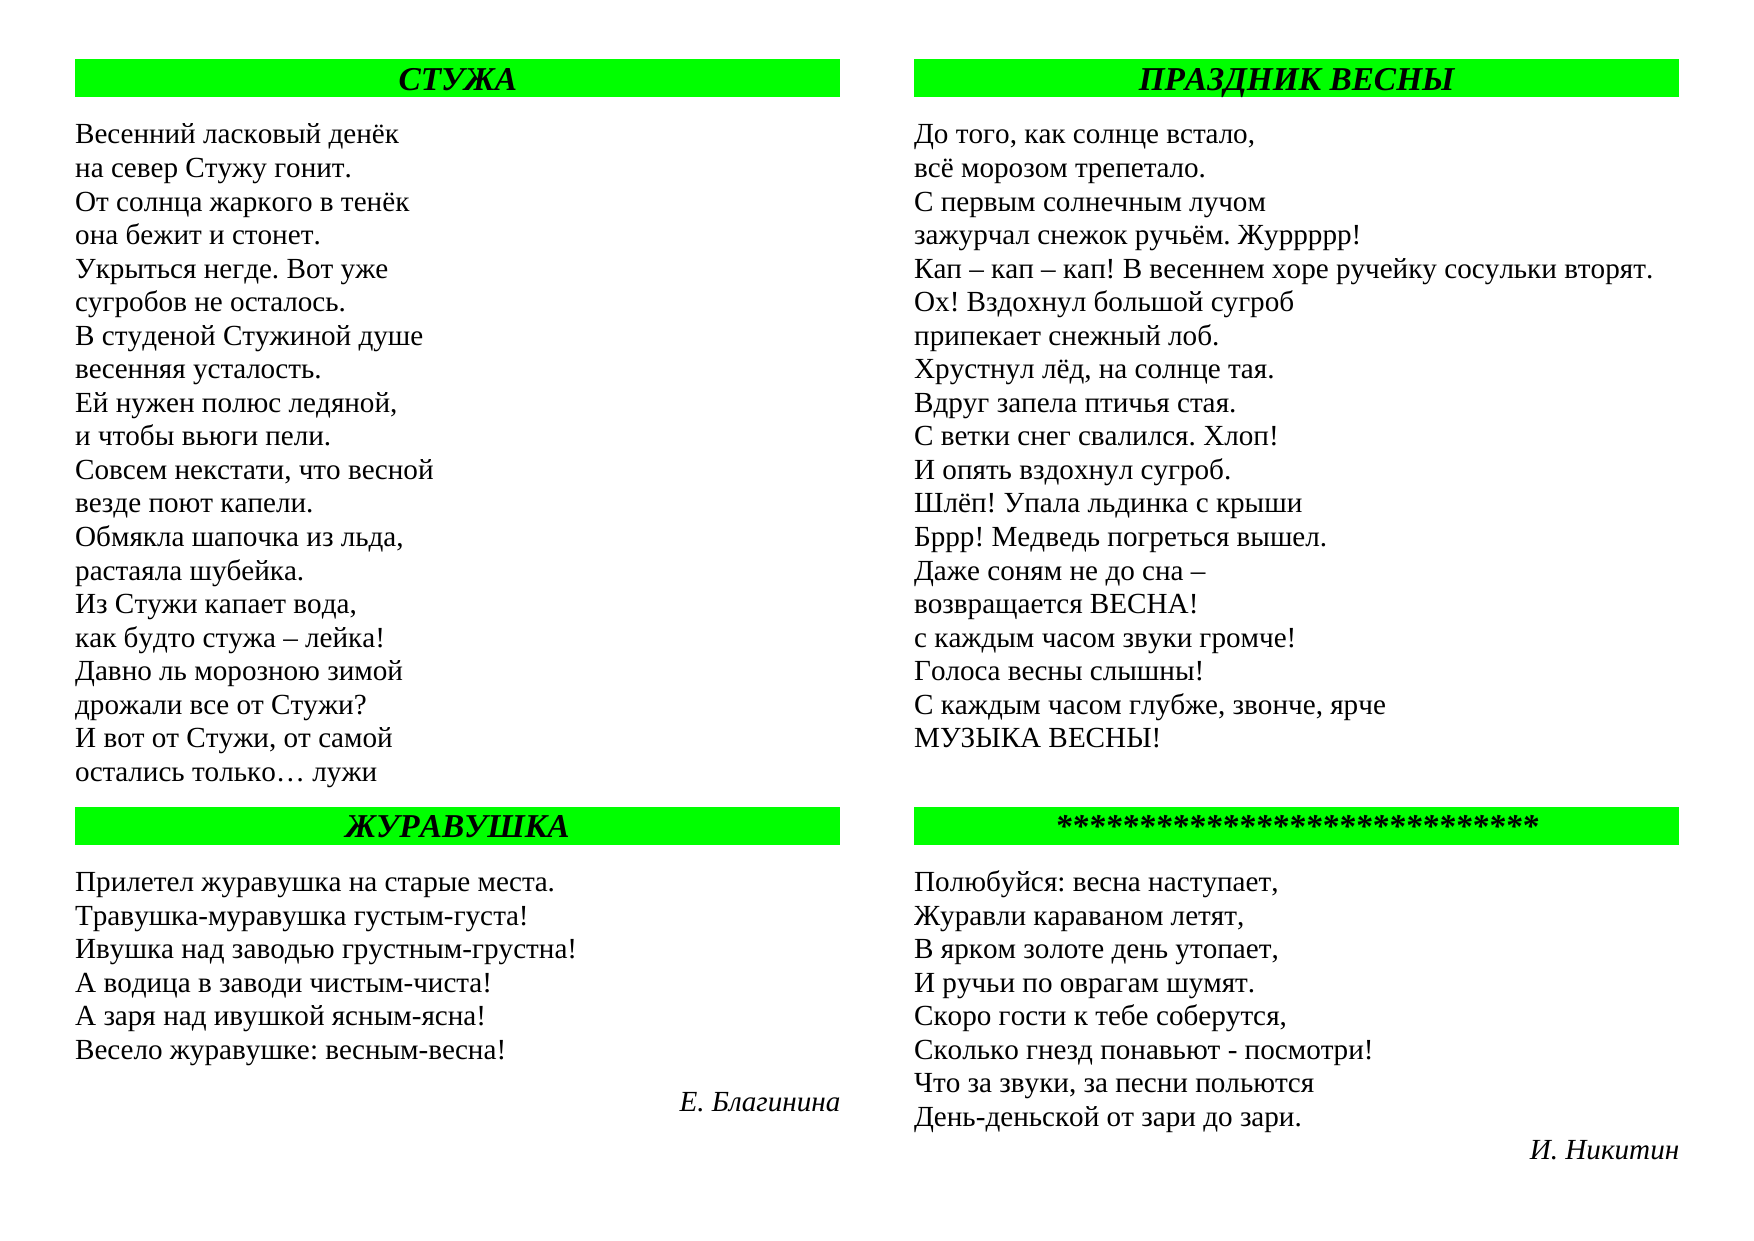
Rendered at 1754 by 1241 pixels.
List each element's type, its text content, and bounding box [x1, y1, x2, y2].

text всё морозом трепетало. [914, 150, 1679, 184]
text сугробов не осталось. [75, 284, 840, 318]
text с каждым часом звуки громче! [914, 620, 1679, 653]
text Даже соням не до сна – [914, 553, 1679, 586]
text и чтобы вьюги пели. [75, 418, 840, 452]
text Скоро гости к тебе соберутся, [914, 998, 1679, 1032]
text И опять вздохнул сугроб. [914, 452, 1679, 486]
text везде поют капели. [75, 486, 840, 519]
text И вот от Стужи, от самой [75, 720, 840, 754]
text Е. Благинина [75, 1084, 840, 1118]
text как будто стужа – лейка! [75, 620, 840, 653]
text Ивушка над заводью грустным-грустна! [75, 931, 840, 965]
text СТУЖА [75, 59, 840, 97]
text Кап – кап – кап! В весеннем хоре ручейку сосульки вторят. [914, 251, 1679, 284]
text День-деньской от зари до зари. [914, 1099, 1679, 1132]
text А заря над ивушкой ясным-ясна! [75, 998, 840, 1032]
text Вдруг запела птичья стая. [914, 385, 1679, 418]
text Весело журавушке: весным-весна! [75, 1032, 840, 1065]
text Прилетел журавушка на старые места. [75, 864, 840, 898]
text С каждым часом глубже, звонче, ярче [914, 687, 1679, 720]
text зажурчал снежок ручьём. Журрррр! [914, 217, 1679, 251]
text Сколько гнезд понавьют - посмотри! [914, 1032, 1679, 1065]
text А водица в заводи чистым-чиста! [75, 965, 840, 998]
text Шлёп! Упала льдинка с крыши [914, 486, 1679, 519]
text на север Стужу гонит. [75, 150, 840, 184]
text Журавли караваном летят, [914, 898, 1679, 931]
text С ветки снег свалился. Хлоп! [914, 418, 1679, 452]
text Обмякла шапочка из льда, [75, 519, 840, 553]
text возвращается ВЕСНА! [914, 586, 1679, 620]
text весенняя усталость. [75, 351, 840, 385]
text МУЗЫКА ВЕСНЫ! [914, 720, 1679, 754]
text дрожали все от Стужи? [75, 687, 840, 720]
text Из Стужи капает вода, [75, 586, 840, 620]
text До того, как солнце встало, [914, 117, 1679, 150]
text растаяла шубейка. [75, 553, 840, 586]
text Полюбуйся: весна наступает, [914, 864, 1679, 898]
text Бррр! Медведь погреться вышел. [914, 519, 1679, 553]
text ***************************** [914, 807, 1679, 845]
text Голоса весны слышны! [914, 653, 1679, 687]
text Ох! Вздохнул большой сугроб [914, 284, 1679, 318]
text Весенний ласковый денёк [75, 117, 840, 150]
text С первым солнечным лучом [914, 184, 1679, 217]
text ЖУРАВУШКА [75, 807, 840, 845]
text И ручьи по оврагам шумят. [914, 965, 1679, 998]
text Хрустнул лёд, на солнце тая. [914, 351, 1679, 385]
text От солнца жаркого в тенёк [75, 184, 840, 217]
text она бежит и стонет. [75, 217, 840, 251]
text Ей нужен полюс ледяной, [75, 385, 840, 418]
text Что за звуки, за песни польются [914, 1065, 1679, 1099]
text В ярком золоте день утопает, [914, 931, 1679, 965]
text Травушка-муравушка густым-густа! [75, 898, 840, 931]
text остались только… лужи [75, 754, 840, 787]
text В студеной Стужиной душе [75, 318, 840, 351]
text припекает снежный лоб. [914, 318, 1679, 351]
text Совсем некстати, что весной [75, 452, 840, 486]
text И. Никитин [914, 1132, 1679, 1166]
text Давно ль морозною зимой [75, 653, 840, 687]
text ПРАЗДНИК ВЕСНЫ [914, 59, 1679, 97]
text Укрыться негде. Вот уже [75, 251, 840, 284]
